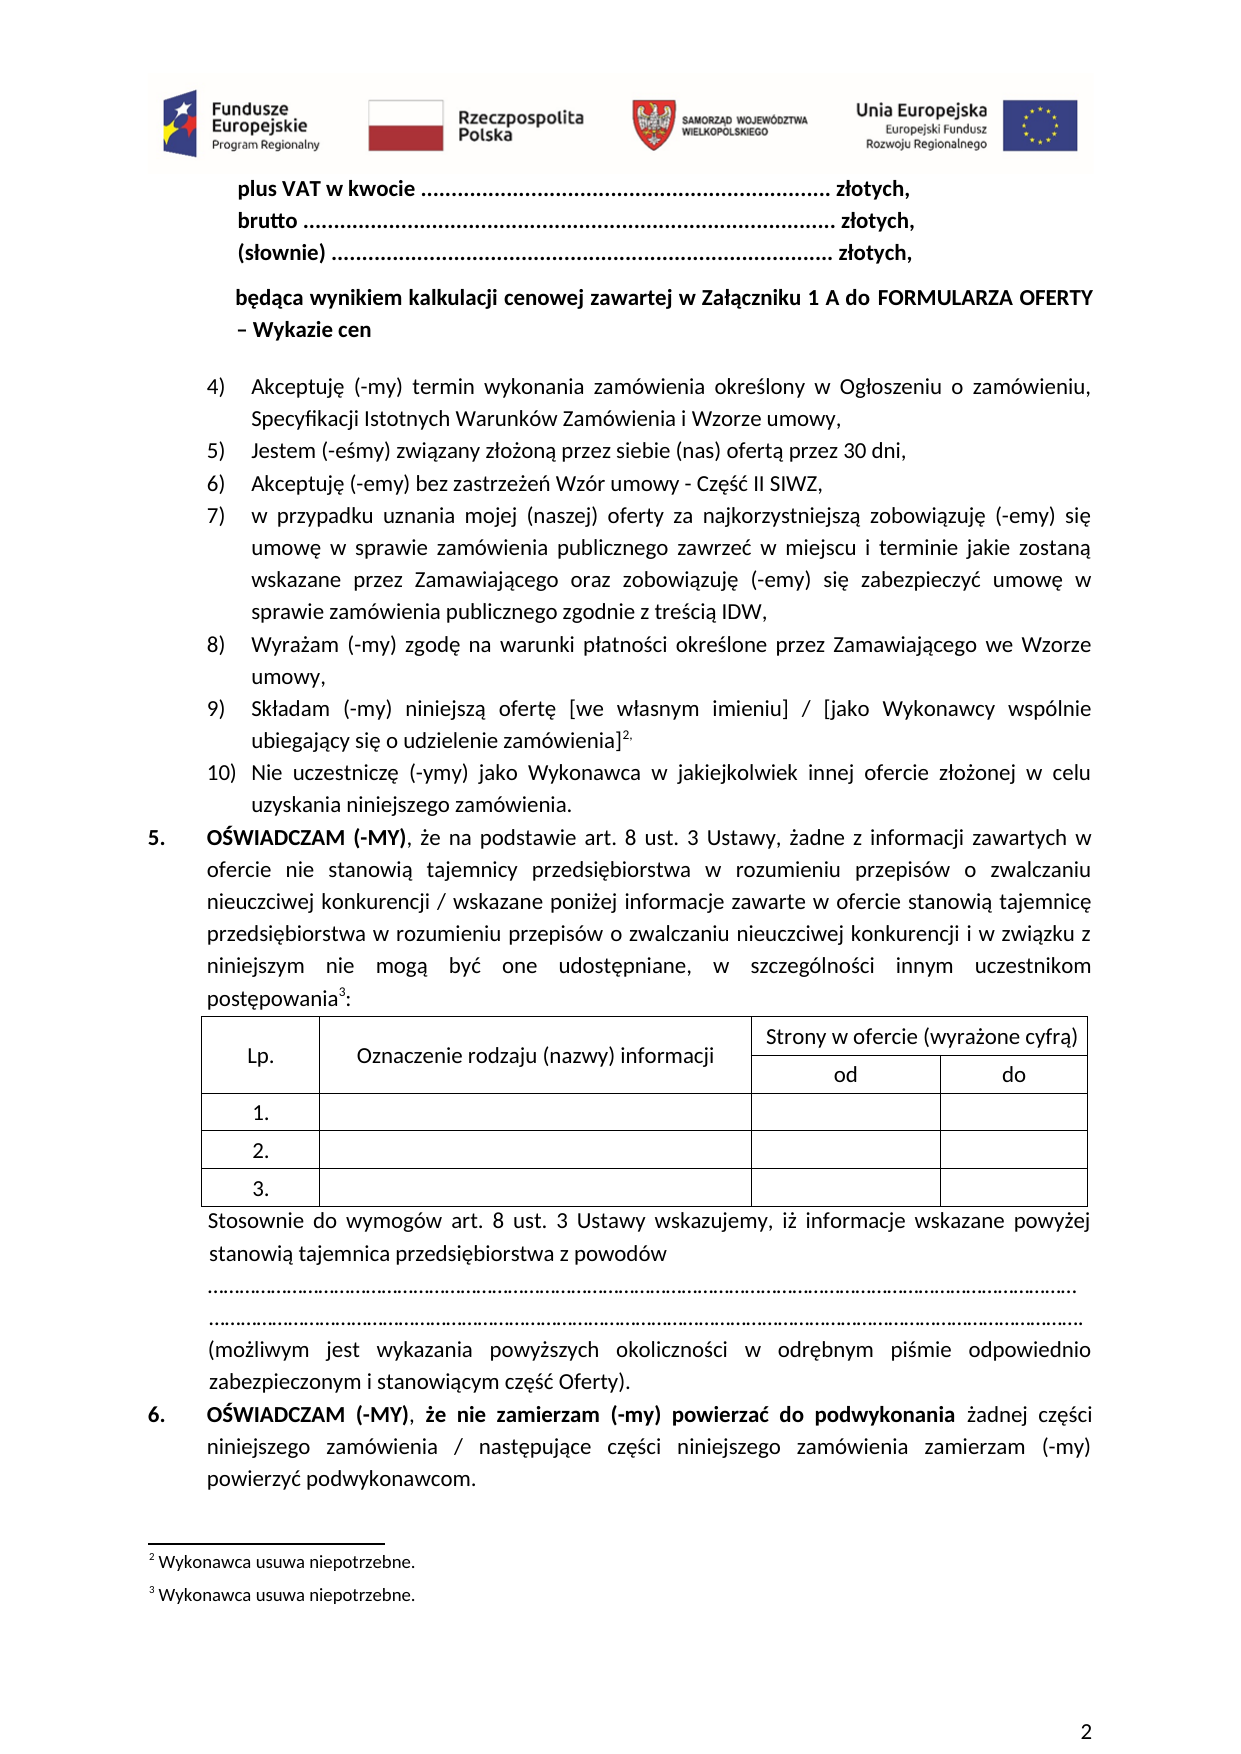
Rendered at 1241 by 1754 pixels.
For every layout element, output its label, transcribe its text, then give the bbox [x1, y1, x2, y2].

table_cell do [941, 1056, 1087, 1092]
table_cell [941, 1169, 1087, 1206]
list OŚWIADCZAM (-MY), że na podstawie art. 8 ust. 3 Ustawy, żadne z informacji zawartych w ofercie nie stanowią tajemnicy przedsiębiorstwa w rozumieniu przepisów o zwalczaniu nieuczciwej konkurencji / wskazane poniżej informacje zawarte w ofercie stanowią tajemnicę przedsiębiorstwa w rozumieniu przepisów o zwalczaniu nieuczciwej konkurencji i w związku z niniejszym nie mogą być one udostępniane, w szczególności innym uczestnikom postępowania: [148, 823, 1093, 1012]
picture [147, 73, 1094, 174]
list Nie uczestniczę (-ymy) jako Wykonawca w jakiejkolwiek innej ofercie złożonej w celu uzyskania niniejszego zamówienia. [207, 758, 1093, 819]
text (słownie) .................................................................................. złotych, [237, 238, 1093, 266]
table_cell [752, 1131, 940, 1168]
list OŚWIADCZAM (-MY), że nie zamierzam (-my) powierzać do podwykonania żadnej części niniejszego zamówienia / następujące części niniejszego zamówienia zamierzam (-my) powierzyć podwykonawcom. [148, 1400, 1093, 1492]
table_cell 2. [202, 1131, 319, 1168]
list Jestem (-eśmy) związany złożoną przez siebie (nas) ofertą przez 30 dni, [207, 437, 1093, 464]
table_cell [320, 1094, 751, 1130]
text plus VAT w kwocie ................................................................... złotych, [237, 174, 1093, 202]
table_header Lp. [202, 1017, 319, 1092]
list Akceptuję (-my) termin wykonania zamówienia określony w Ogłoszeniu o zamówieniu, Specyfikacji Istotnych Warunków Zamówienia i Wzorze umowy, [207, 372, 1093, 432]
list w przypadku uznania mojej (naszej) oferty za najkorzystniejszą zobowiązuję (-emy) się umowę w sprawie zamówienia publicznego zawrzeć w miejscu i terminie jakie zostaną wskazane przez Zamawiającego oraz zobowiązuję (-emy) się zabezpieczyć umowę w sprawie zamówienia publicznego zgodnie z treścią IDW, [207, 501, 1093, 626]
list Składam (-my) niniejszą ofertę [we własnym imieniu] / [jako Wykonawcy wspólnie ubiegający się o udzielenie zamówienia], [207, 694, 1093, 754]
table_cell od [752, 1056, 940, 1092]
text (możliwym jest wykazania powyższych okoliczności w odrębnym piśmie odpowiednio zabezpieczonym i stanowiącym część Oferty). [208, 1335, 1093, 1396]
list Akceptuję (-emy) bez zastrzeżeń Wzór umowy - Część II SIWZ, [207, 469, 1093, 497]
table_header Oznaczenie rodzaju (nazwy) informacji [320, 1017, 751, 1092]
table_cell [320, 1169, 751, 1206]
text Stosownie do wymogów art. 8 ust. 3 Ustawy wskazujemy, iż informacje wskazane powyżej stanowią tajemnica przedsiębiorstwa z powodów [208, 1207, 1093, 1267]
text brutto ....................................................................................... złotych, [237, 206, 1093, 234]
table_cell [941, 1131, 1087, 1168]
list będąca wynikiem kalkulacji cenowej zawartej w Załączniku 1 A do FORMULARZA OFERTY – Wykazie cen [235, 283, 1093, 343]
list Wyrażam (-my) zgodę na warunki płatności określone przez Zamawiającego we Wzorze umowy, [207, 630, 1093, 690]
table_cell 3. [202, 1169, 319, 1206]
table_cell [320, 1131, 751, 1168]
table_cell [752, 1094, 940, 1130]
text ………………………………………………………………………………………………………………………………………………… …………………………………………………………………………………………………………………………………………………. [208, 1271, 1093, 1331]
table_cell 1. [202, 1094, 319, 1130]
table_cell [941, 1094, 1087, 1130]
table_header Strony w ofercie (wyrażone cyfrą) [752, 1017, 1087, 1055]
table_cell [752, 1169, 940, 1206]
